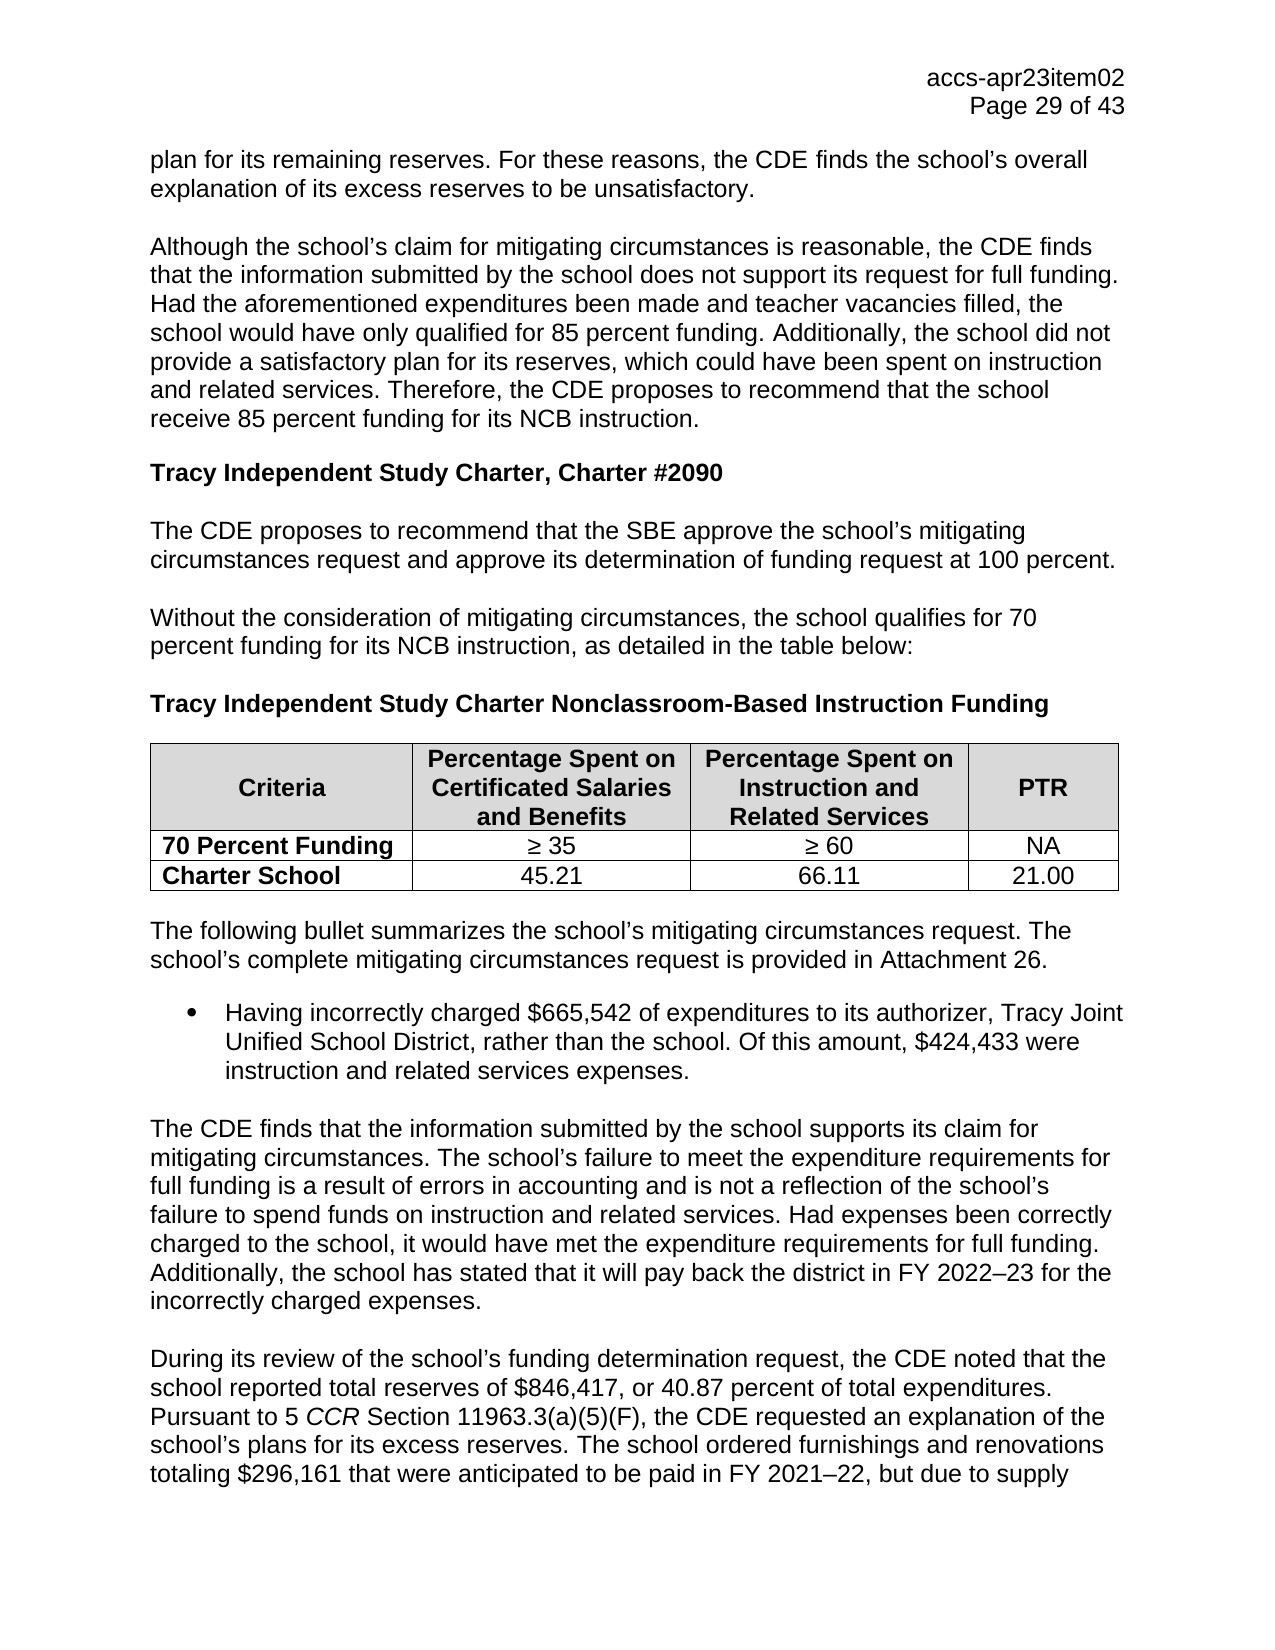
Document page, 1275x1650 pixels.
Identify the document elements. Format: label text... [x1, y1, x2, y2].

table_cell Charter School [151, 861, 412, 890]
table_cell 66.11 [691, 861, 968, 890]
text The CDE finds that the information submitted by the school supports its claim for mitigating circumstances. The school’s failure to meet the expenditure requirements for full funding is a result of errors in accounting and is not a reflection of the school’s failure to spend funds on instruction and related services. Had expenses been correctly charged to the school, it would have met the expenditure requirements for full funding. Additionally, the school has stated that it will pay back the district in FY 2022–23 for the incorrectly charged expenses. [150, 1114, 1125, 1315]
table_cell 70 Percent Funding [151, 831, 412, 860]
table_header Percentage Spent on Certificated Salaries and Benefits [413, 744, 690, 830]
table_cell NA [969, 831, 1118, 860]
table_cell ≥ 35 [413, 831, 690, 860]
table_header PTR [969, 744, 1118, 830]
table_cell 21.00 [969, 861, 1118, 890]
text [150, 145, 1125, 202]
text Without the consideration of mitigating circumstances, the school qualifies for 70 percent funding for its NCB instruction, as detailed in the table below: [150, 602, 1125, 660]
subtitle Tracy Independent Study Charter, Charter #2090 [150, 458, 1125, 487]
text Tracy Independent Study Charter Nonclassroom-Based Instruction Funding [150, 689, 1125, 718]
text The CDE proposes to recommend that the SBE approve the school’s mitigating circumstances request and approve its determination of funding request at 100 percent. [150, 516, 1125, 573]
table_cell 45.21 [413, 861, 690, 890]
text The following bullet summarizes the school’s mitigating circumstances request. The school’s complete mitigating circumstances request is provided in Attachment 26. [150, 916, 1125, 973]
table_header Percentage Spent on Instruction and Related Services [691, 744, 968, 830]
list Having incorrectly charged $665,542 of expenditures to its authorizer, Tracy Joint Unified School District, rather than the school. Of this amount, $424,433 were instruction and related services expenses. [187, 998, 1125, 1085]
table_cell ≥ 60 [691, 831, 968, 860]
table_header Criteria [151, 744, 412, 830]
text Although the school’s claim for mitigating circumstances is reasonable, the CDE finds that the information submitted by the school does not support its request for full funding. Had the aforementioned expenditures been made and teacher vacancies filled, the school would have only qualified for 85 percent funding. Additionally, the school did not provide a satisfactory plan for its reserves, which could have been spent on instruction and related services. Therefore, the CDE proposes to recommend that the school receive 85 percent funding for its NCB instruction. [150, 232, 1125, 433]
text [150, 1344, 1125, 1488]
